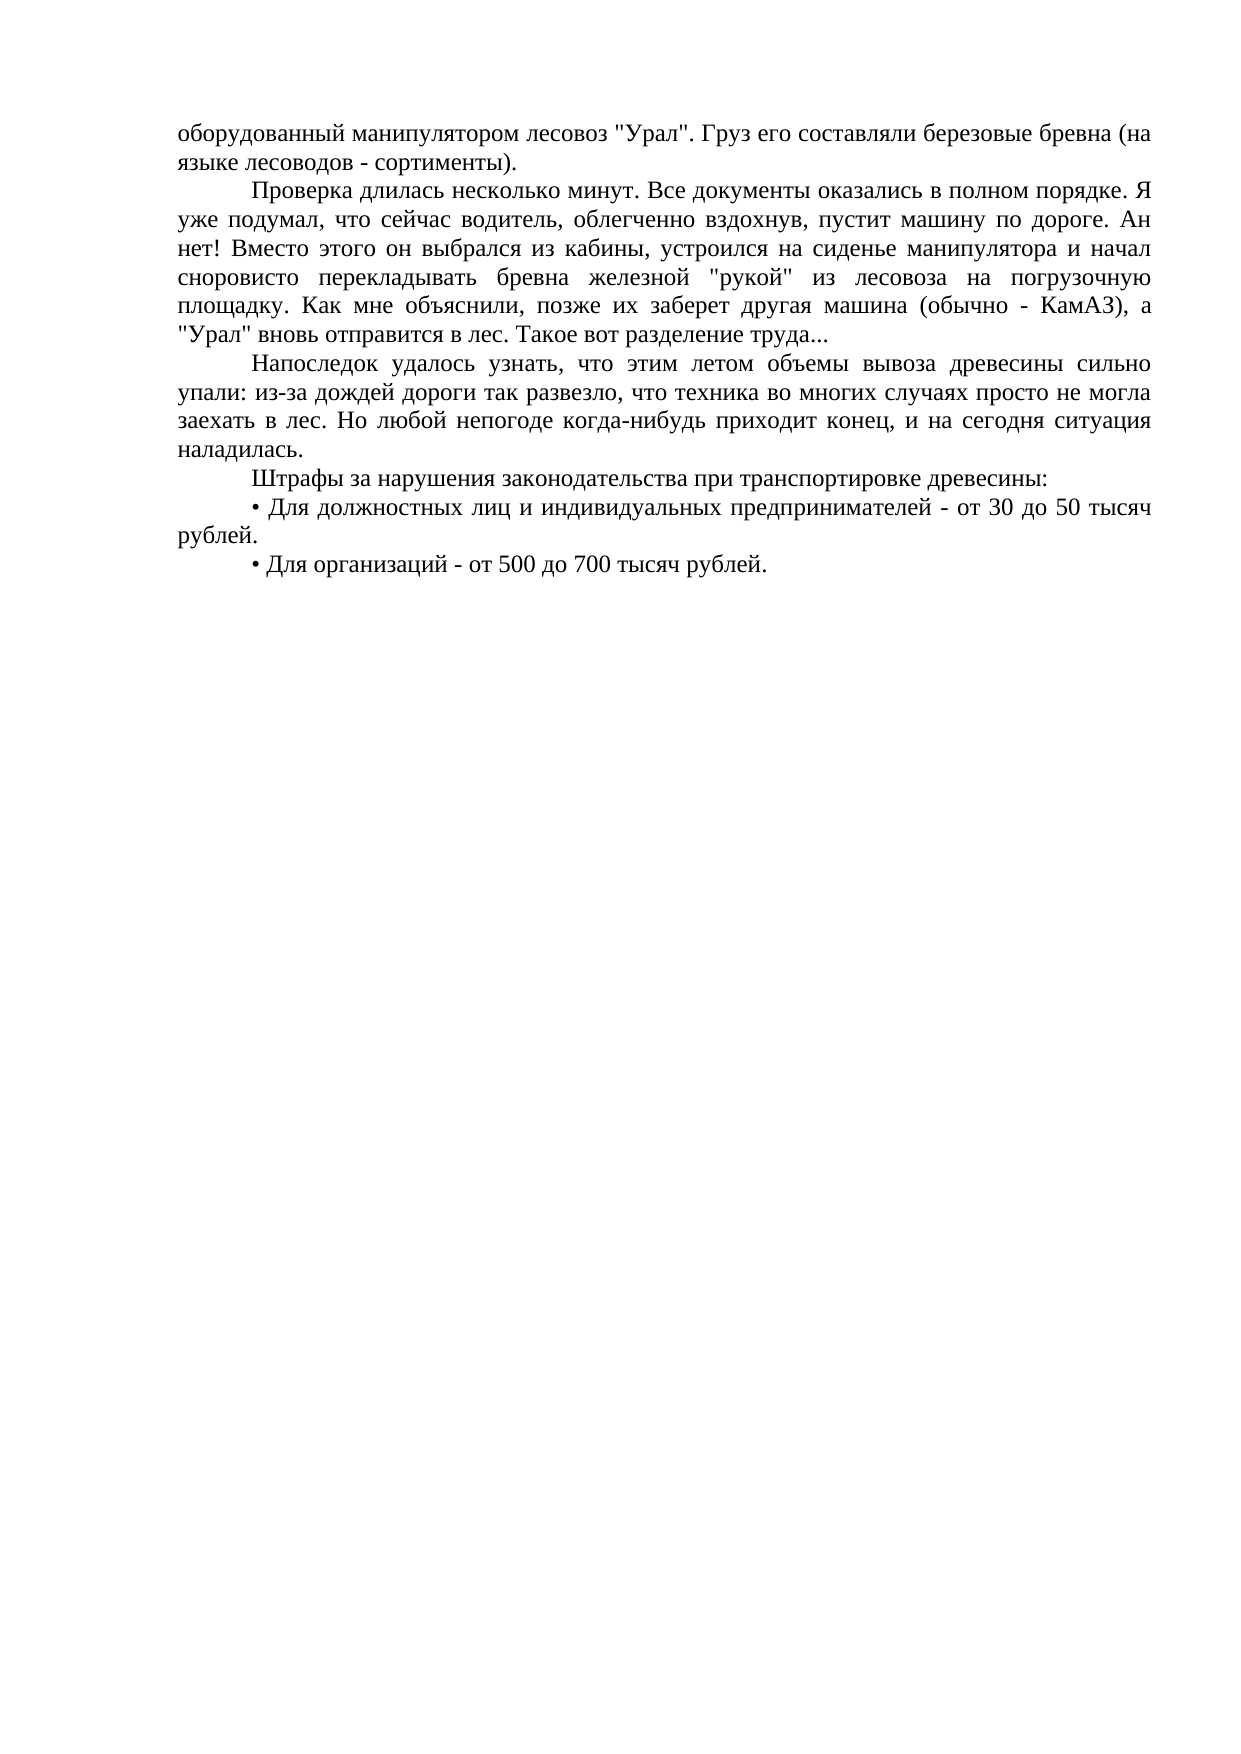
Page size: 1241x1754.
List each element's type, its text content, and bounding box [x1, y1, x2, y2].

text Проверка длилась несколько минут. Все документы оказались в полном порядке. Я уже подумал, что сейчас водитель, облегченно вздохнув, пустит машину по дороге. Ан нет! Вместо этого он выбрался из кабины, устроился на сиденье манипулятора и начал сноровисто перекладывать бревна железной "рукой" из лесовоза на погрузочную площадку. Как мне объяснили, позже их заберет другая машина (обычно - КамАЗ), а "Урал" вновь отправится в лес. Такое вот разделение труда... [177, 176, 1152, 348]
text Штрафы за нарушения законодательства при транспортировке древесины: [177, 463, 1152, 492]
text Напоследок удалось узнать, что этим летом объемы вывоза древесины сильно упали: из-за дождей дороги так развезло, что техника во многих случаях просто не могла заехать в лес. Но любой непогоде когда-нибудь приходит конец, и на сегодня ситуация наладилась. [177, 348, 1152, 463]
text • Для организаций - от 500 до 700 тысяч рублей. [177, 549, 1152, 578]
text • Для должностных лиц и индивидуальных предпринимателей - от 30 до 50 тысяч рублей. [177, 492, 1152, 549]
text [177, 118, 1152, 176]
